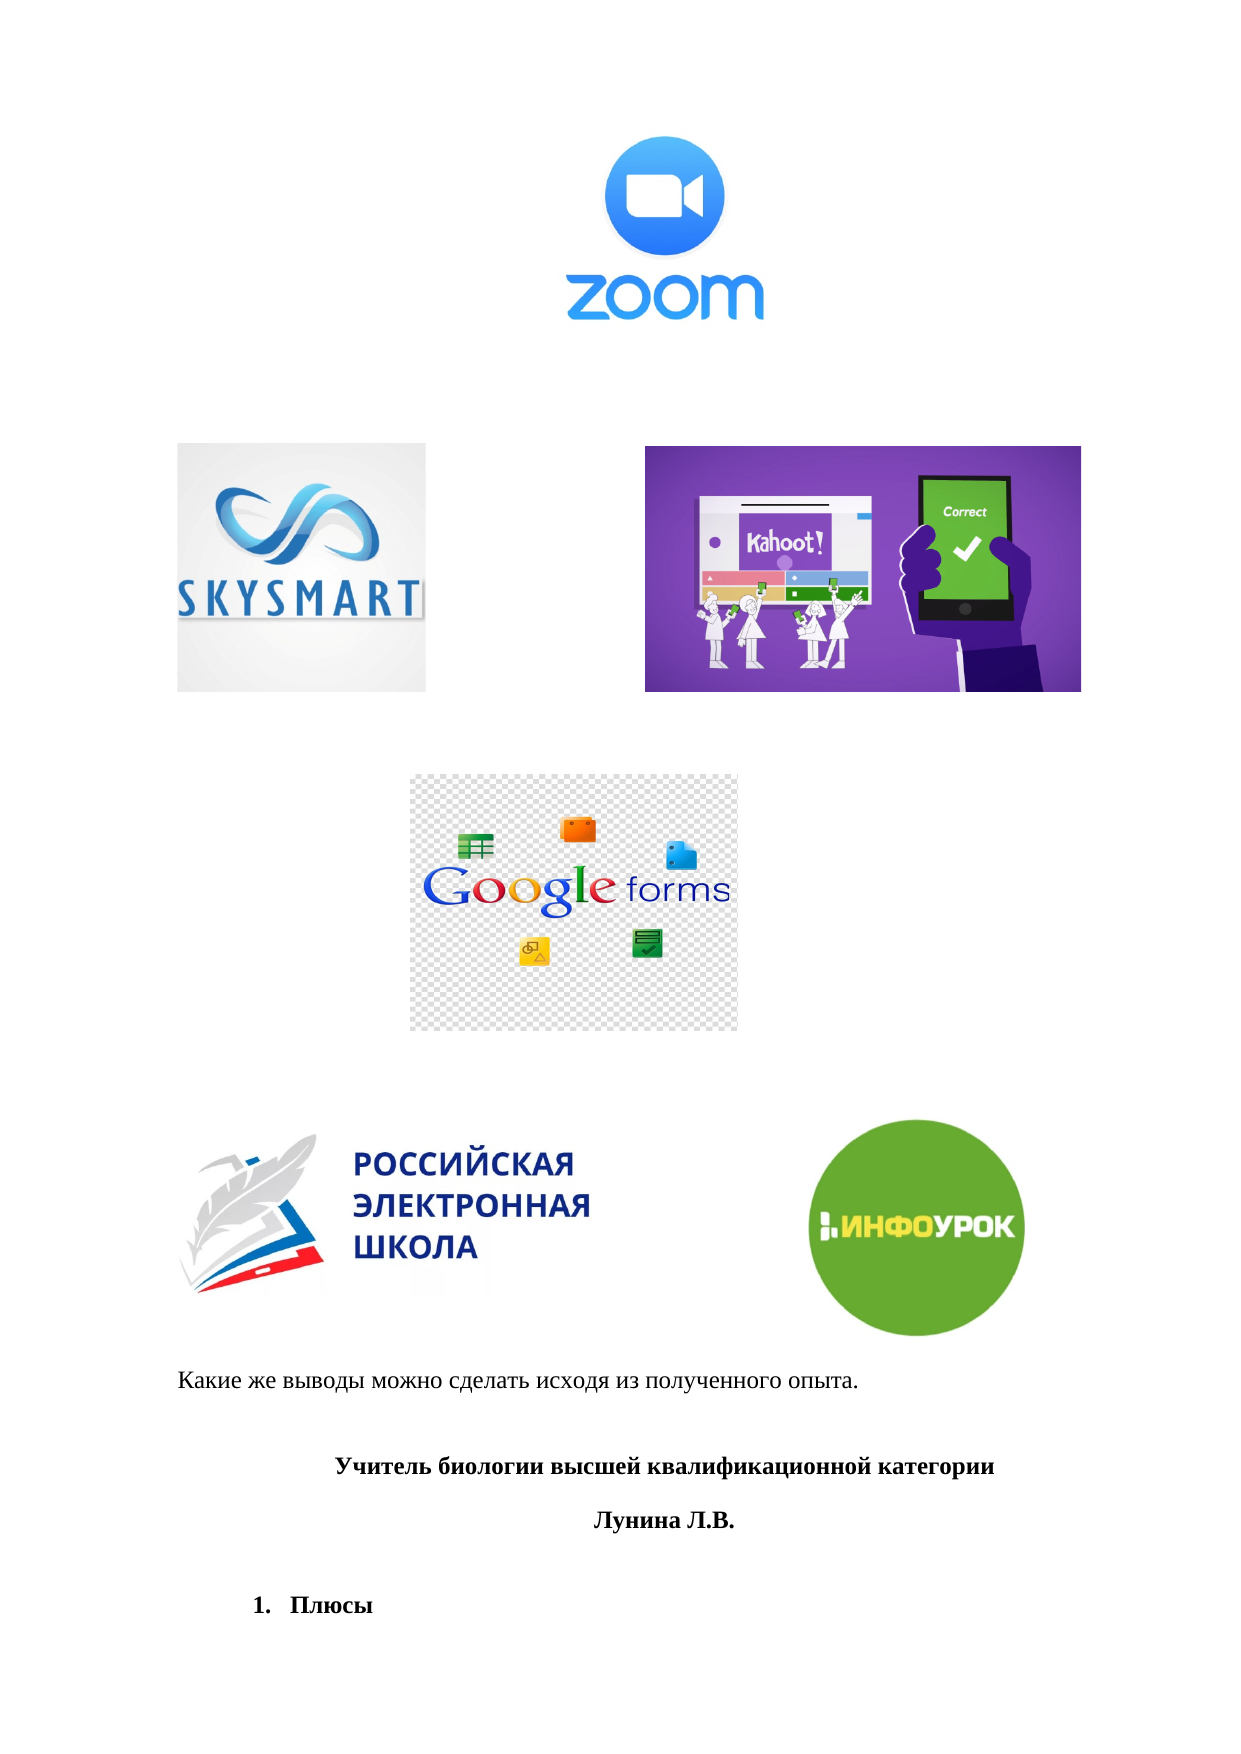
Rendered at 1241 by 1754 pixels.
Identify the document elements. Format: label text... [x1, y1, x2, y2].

picture [177, 443, 426, 692]
text Лунина Л.В. [177, 1505, 1152, 1534]
picture [807, 1118, 1026, 1337]
picture [645, 446, 1082, 692]
picture [177, 1085, 596, 1337]
picture [557, 118, 772, 333]
picture [410, 774, 738, 1031]
list Плюсы [252, 1590, 1152, 1619]
text Учитель биологии высшей квалификационной категории [177, 1451, 1152, 1480]
text Какие же выводы можно сделать исходя из полученного опыта. [177, 1365, 1152, 1394]
